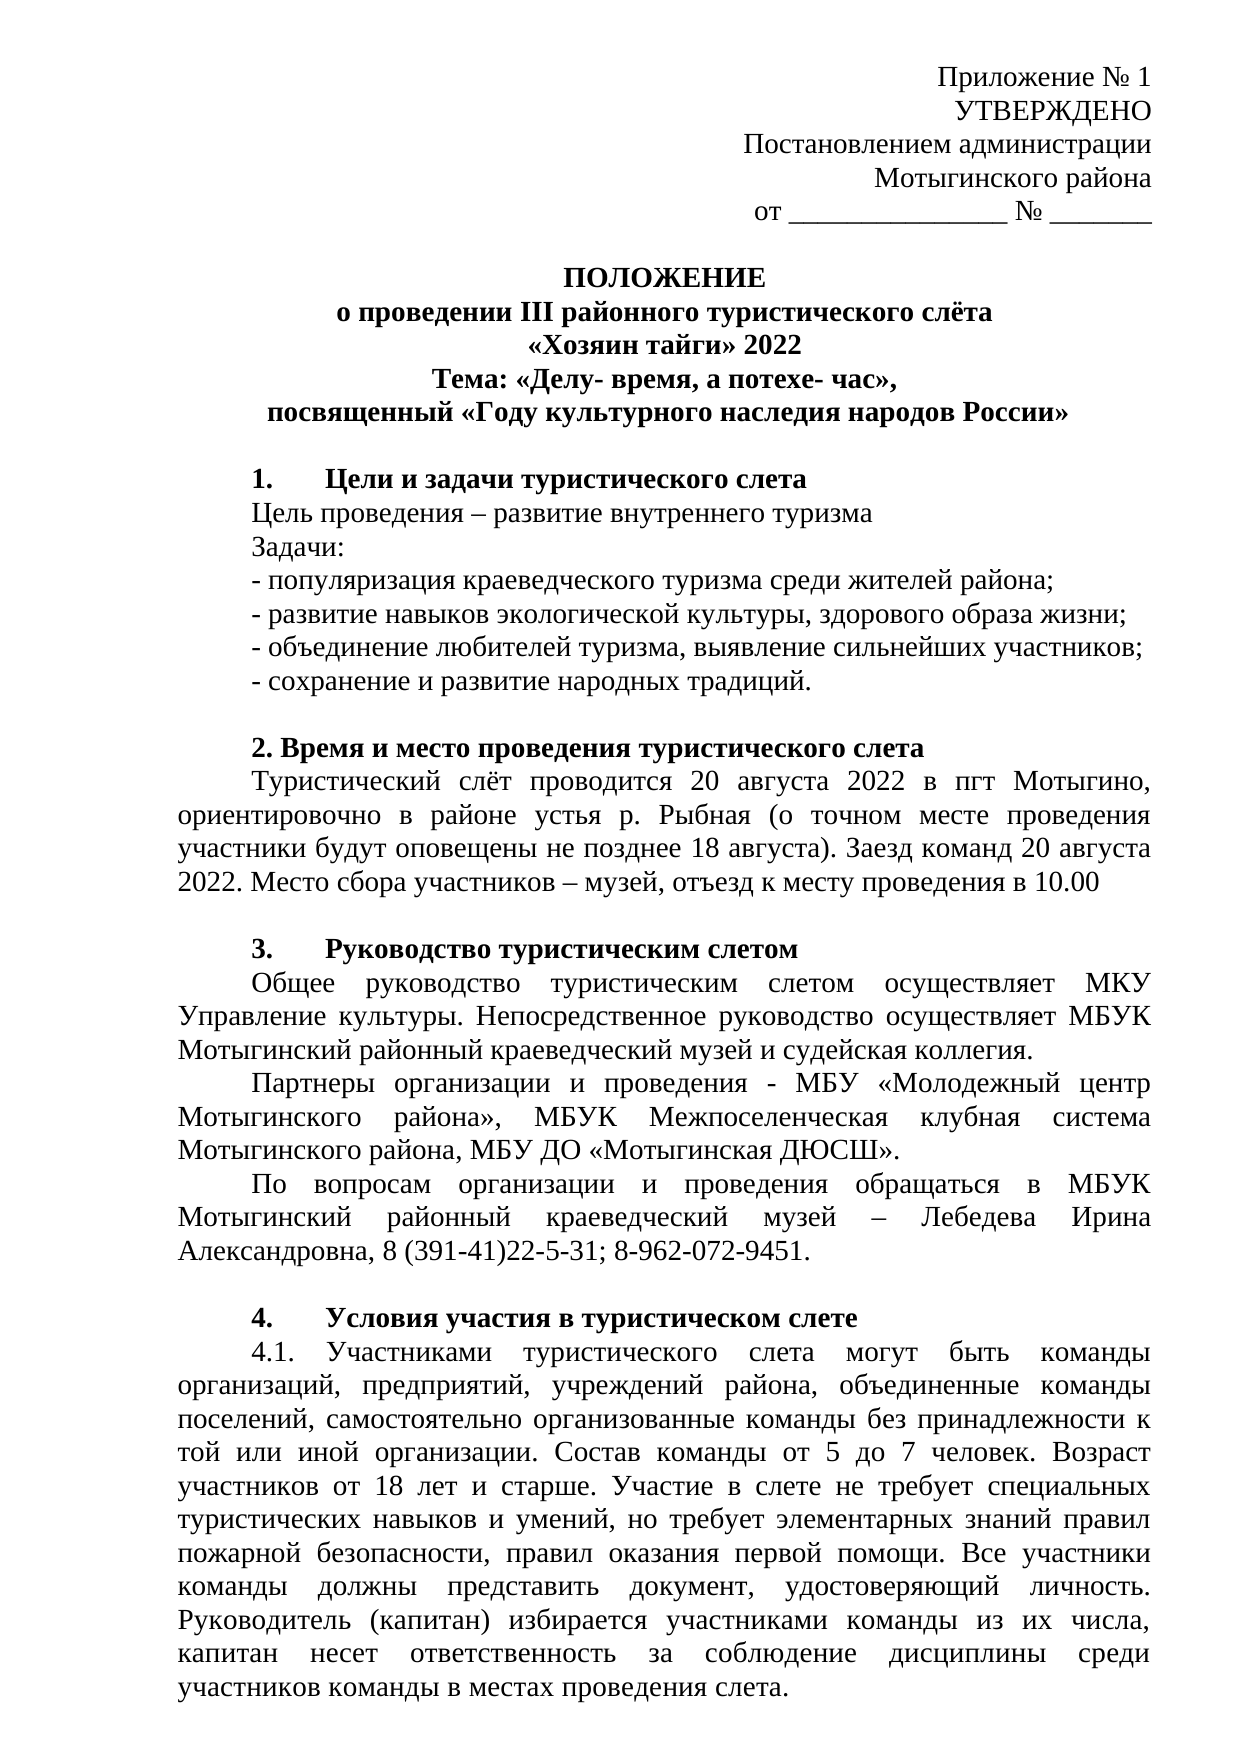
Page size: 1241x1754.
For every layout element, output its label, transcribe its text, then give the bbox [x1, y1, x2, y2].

text - объединение любителей туризма, выявление сильнейших участников; [177, 629, 1152, 663]
text Общее руководство туристическим слетом осуществляет МКУ Управление культуры. Непосредственное руководство осуществляет МБУК Мотыгинский районный краеведческий музей и судейская коллегия. [177, 965, 1152, 1065]
text Туристический слёт проводится 20 августа 2022 в пгт Мотыгино, ориентировочно в районе устья р. Рыбная (о точном месте проведения участники будут оповещены не позднее 18 августа). Заезд команд 20 августа 2022. Место сбора участников – музей, отъезд к месту проведения в 10.00 [177, 763, 1152, 898]
text - популяризация краеведческого туризма среди жителей района; [177, 562, 1152, 596]
list Руководство туристическим слетом [177, 931, 1152, 965]
list Условия участия в туристическом слете [177, 1300, 1152, 1334]
list Цели и задачи туристического слета [177, 462, 1152, 495]
text Тема: «Делу- время, а потехе- час», [177, 361, 1152, 394]
text Цель проведения – развитие внутреннего туризма [177, 495, 1152, 529]
text 2. Время и место проведения туристического слета [177, 730, 1152, 763]
text Мотыгинского района [177, 160, 1152, 193]
text Задачи: [177, 529, 1152, 562]
text ПОЛОЖЕНИЕ [177, 260, 1152, 294]
text - сохранение и развитие народных традиций. [177, 663, 1152, 696]
text УТВЕРЖДЕНО [177, 93, 1152, 126]
text Приложение № 1 [177, 59, 1152, 93]
text Постановлением администрации [177, 126, 1152, 160]
text - развитие навыков экологической культуры, здорового образа жизни; [177, 596, 1152, 629]
text посвященный «Году культурного наследия народов России» [177, 394, 1152, 428]
text о проведении III районного туристического слёта [177, 294, 1152, 327]
text 4.1. Участниками туристического слета могут быть команды организаций, предприятий, учреждений района, объединенные команды поселений, самостоятельно организованные команды без принадлежности к той или иной организации. Состав команды от 5 до 7 человек. Возраст участников от 18 лет и старше. Участие в слете не требует специальных туристических навыков и умений, но требует элементарных знаний правил пожарной безопасности, правил оказания первой помощи. Все участники команды должны представить документ, удостоверяющий личность. Руководитель (капитан) избирается участниками команды из их числа, капитан несет ответственность за соблюдение дисциплины среди участников команды в местах проведения слета. [177, 1334, 1152, 1703]
text от _______________ № _______ [177, 193, 1152, 227]
text «Хозяин тайги» 2022 [177, 327, 1152, 361]
text Партнеры организации и проведения - МБУ «Молодежный центр Мотыгинского района», МБУК Межпоселенческая клубная система Мотыгинского района, МБУ ДО «Мотыгинская ДЮСШ». [177, 1065, 1152, 1166]
text По вопросам организации и проведения обращаться в МБУК Мотыгинский районный краеведческий музей – Лебедева Ирина Александровна, 8 (391-41)22-5-31; 8-962-072-9451. [177, 1166, 1152, 1267]
